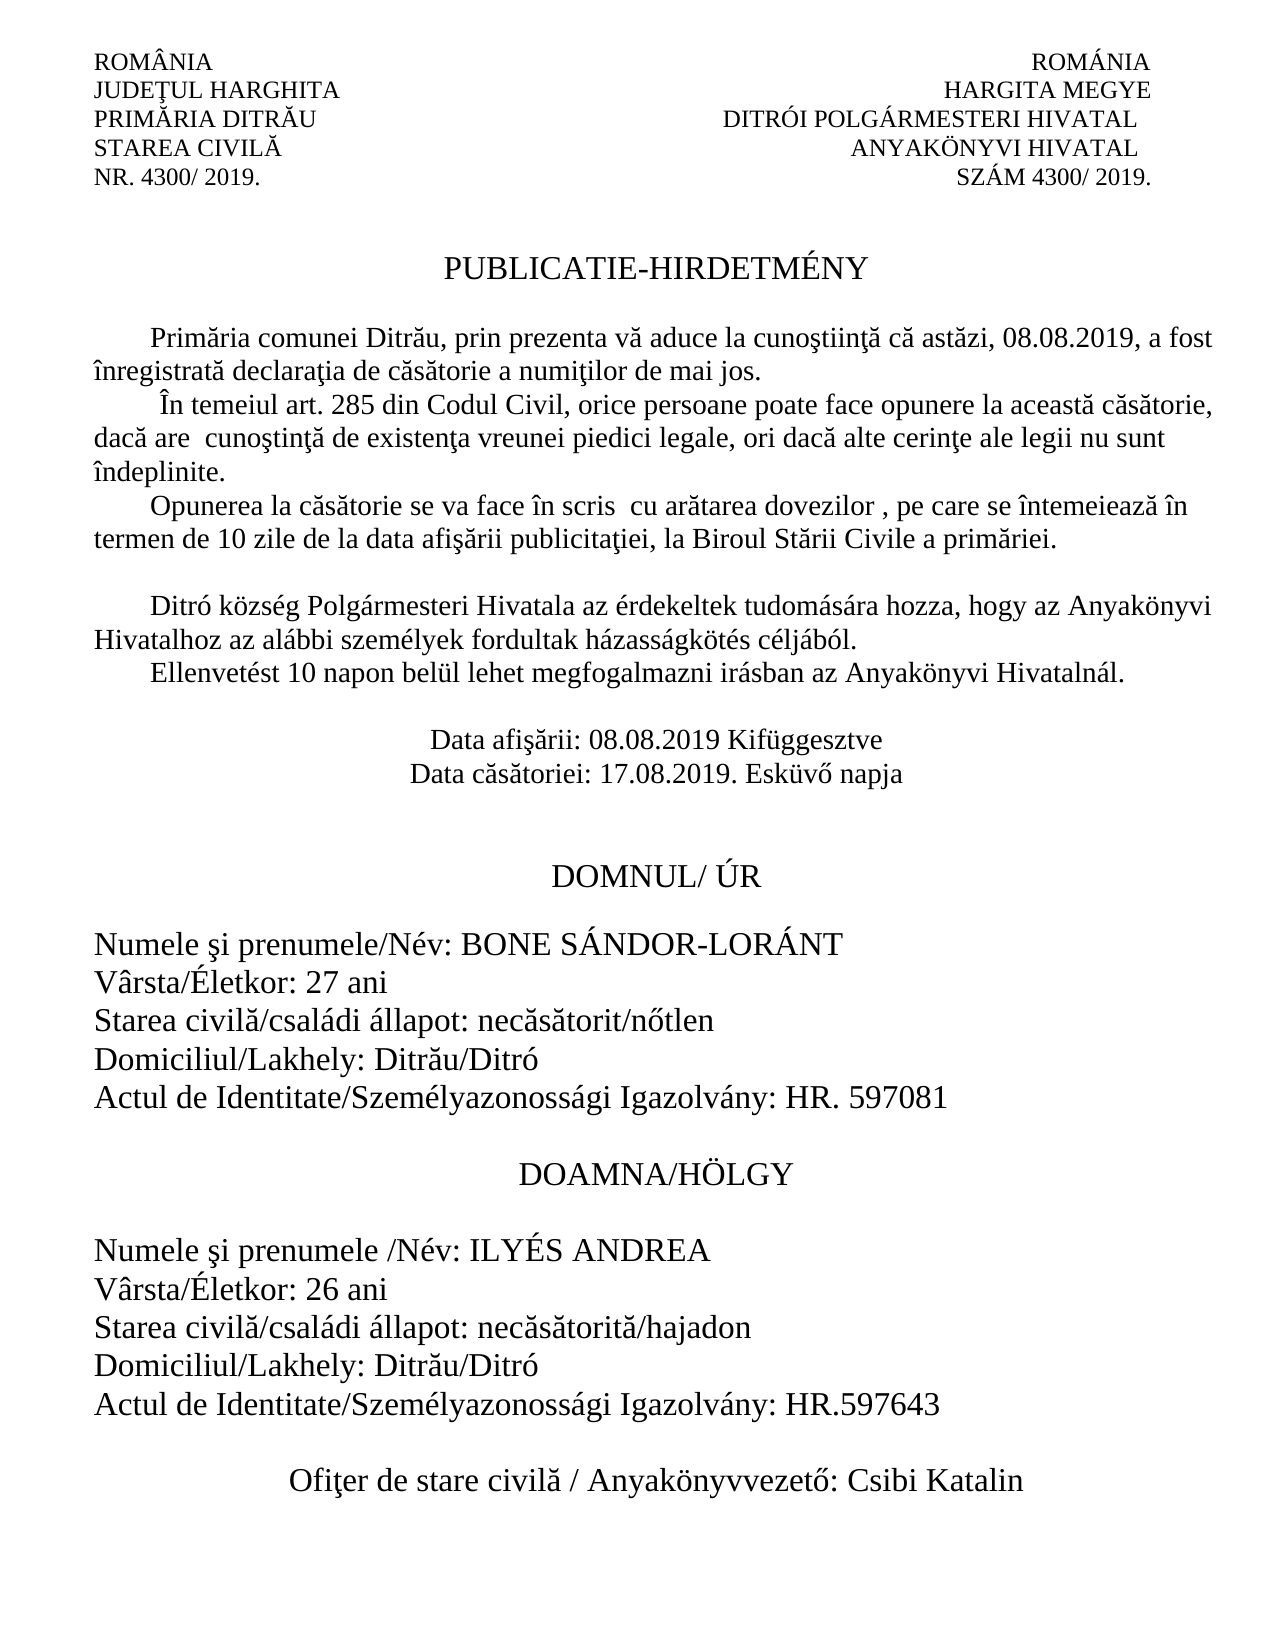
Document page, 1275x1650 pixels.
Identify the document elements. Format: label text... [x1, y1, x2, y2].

text Ofiţer de stare civilă / Anyakönyvvezető: Csibi Katalin [94, 1460, 1219, 1499]
text Ellenvetést 10 napon belül lehet megfogalmazni irásban az Anyakönyvi Hivatalnál. [94, 655, 1219, 689]
text Starea civilă/családi állapot: necăsătorit/nőtlen [94, 1000, 1219, 1039]
text ROMÂNIA ROMÁNIA [94, 47, 1219, 76]
text Primăria comunei Ditrău, prin prezenta vă aduce la cunoştiinţă că astăzi, 08.08.2019, a fost înregistrată declaraţia de căsătorie a numiţilor de mai jos. [94, 320, 1219, 387]
text Opunerea la căsătorie se va face în scris cu arătarea dovezilor , pe care se întemeiează în termen de 10 zile de la data afişării publicitaţiei, la Biroul Stării Civile a primăriei. [94, 488, 1219, 555]
text JUDEŢUL HARGHITA HARGITA MEGYE [94, 76, 1219, 104]
text Starea civilă/családi állapot: necăsătorită/hajadon [94, 1307, 1219, 1345]
text DOMNUL/ ÚR [94, 857, 1219, 895]
text Numele şi prenumele /Név: ILYÉS ANDREA [94, 1230, 1219, 1269]
text Actul de Identitate/Személyazonossági Igazolvány: HR.597643 [94, 1384, 1219, 1422]
text Numele şi prenumele/Név: BONE SÁNDOR-LORÁNT [94, 924, 1219, 962]
text PUBLICATIE-HIRDETMÉNY [94, 248, 1219, 286]
text STAREA CIVILĂ ANYAKÖNYVI HIVATAL [94, 133, 1219, 162]
text Data căsătoriei: 17.08.2019. Esküvő napja [94, 756, 1219, 789]
text DOAMNA/HÖLGY [94, 1154, 1219, 1192]
text Vârsta/Életkor: 26 ani [94, 1269, 1219, 1307]
text PRIMĂRIA DITRĂU DITRÓI POLGÁRMESTERI HIVATAL [94, 104, 1219, 133]
text Vârsta/Életkor: 27 ani [94, 962, 1219, 1000]
text Domiciliul/Lakhely: Ditrău/Ditró [94, 1039, 1219, 1077]
text Data afişării: 08.08.2019 Kifüggesztve [94, 722, 1219, 756]
text În temeiul art. 285 din Codul Civil, orice persoane poate face opunere la această căsătorie, dacă are cunoştinţă de existenţa vreunei piedici legale, ori dacă alte cerinţe ale legii nu sunt îndeplinite. [94, 387, 1219, 488]
text Actul de Identitate/Személyazonossági Igazolvány: HR. 597081 [94, 1077, 1219, 1115]
text Domiciliul/Lakhely: Ditrău/Ditró [94, 1345, 1219, 1384]
text NR. 4300/ 2019. SZÁM 4300/ 2019. [94, 162, 1219, 191]
text Ditró község Polgármesteri Hivatala az érdekeltek tudomására hozza, hogy az Anyakönyvi Hivatalhoz az alábbi személyek fordultak házasságkötés céljából. [94, 588, 1219, 655]
